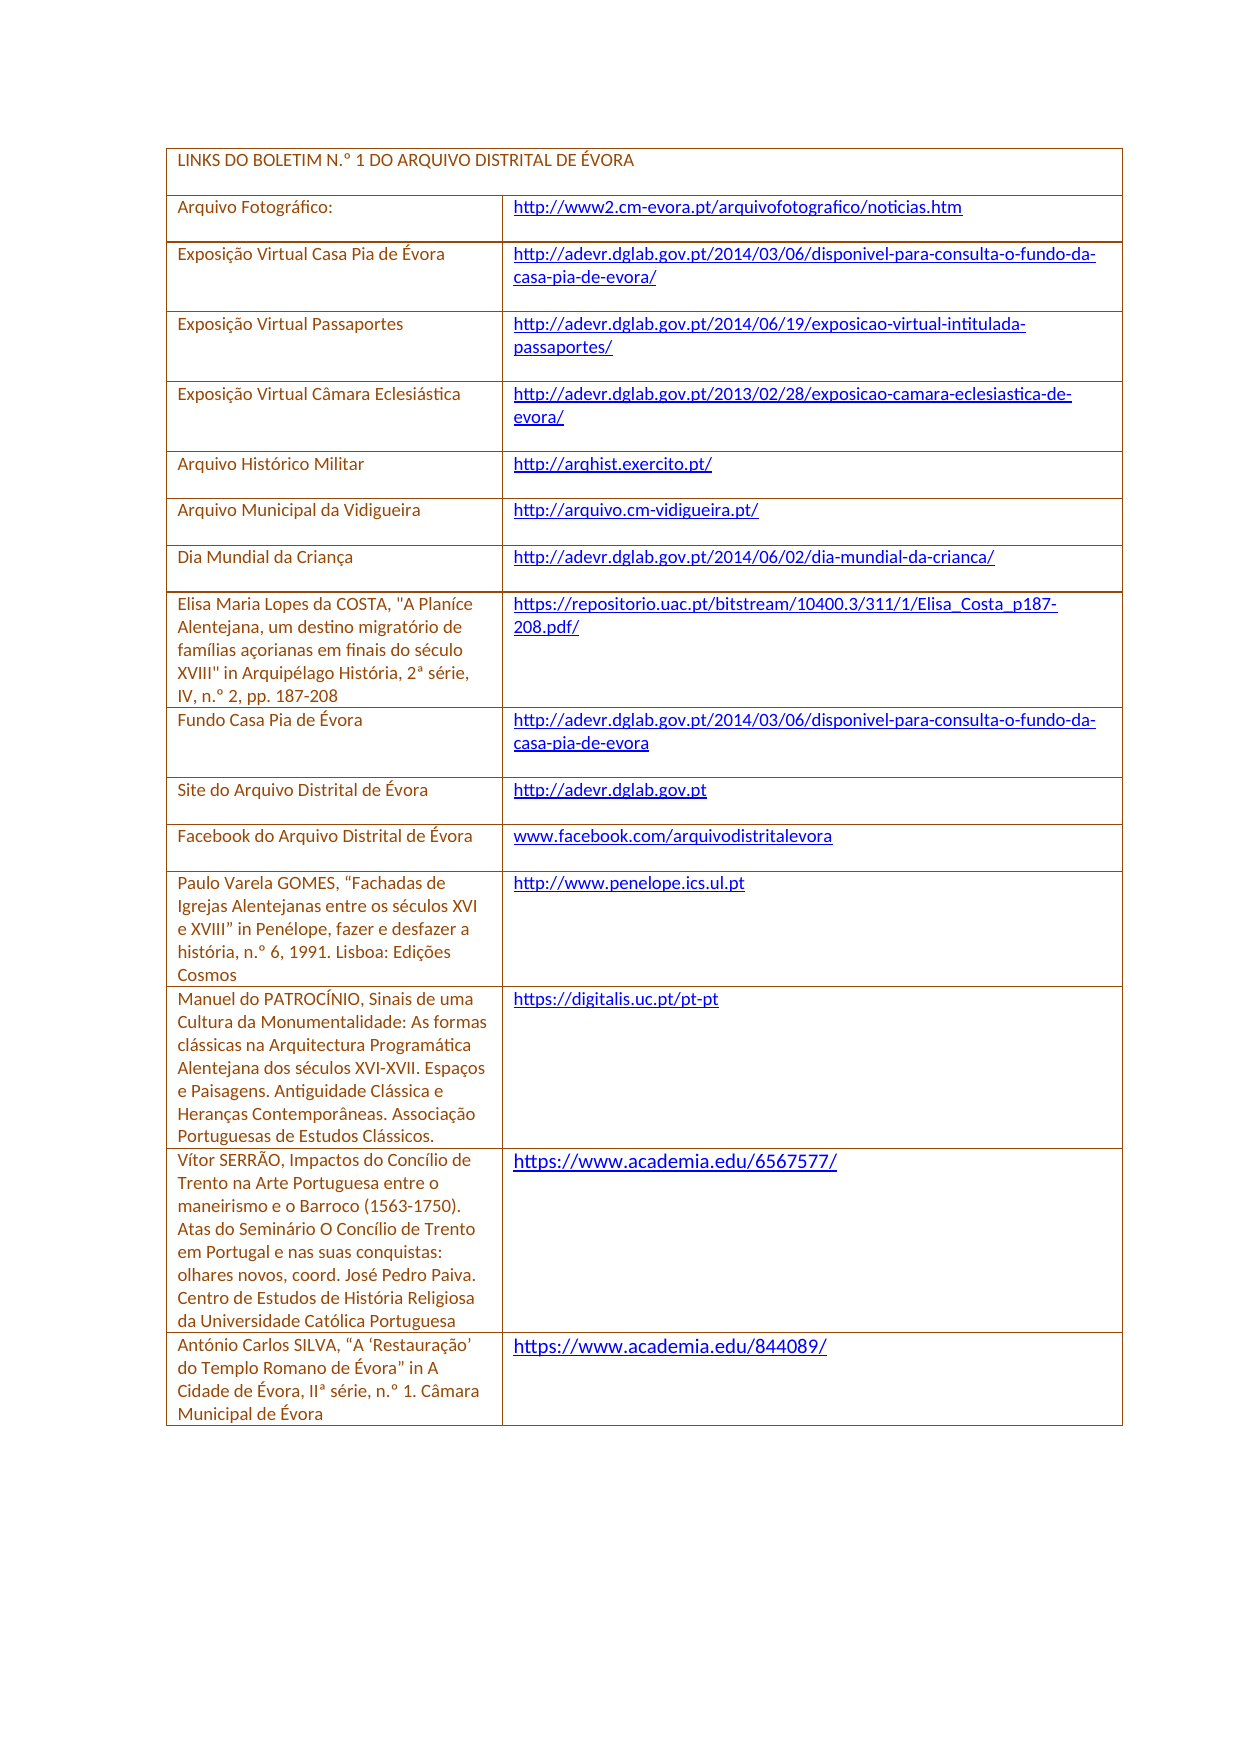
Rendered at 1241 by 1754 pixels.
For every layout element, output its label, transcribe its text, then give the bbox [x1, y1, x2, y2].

table_cell http://www2.cm-evora.pt/arquivofotografico/noticias.htm [503, 196, 1122, 241]
table_cell Dia Mundial da Criança [167, 546, 502, 591]
table_cell http://adevr.dglab.gov.pt/2014/03/06/disponivel-para-consulta-o-fundo-da-casa-pia-de-evora/ [503, 243, 1122, 311]
table_cell Exposição Virtual Passaportes [167, 312, 502, 381]
table_cell Paulo Varela GOMES, “Fachadas de Igrejas Alentejanas entre os séculos XVI e XVIII” in Penélope, fazer e desfazer a história, n.º 6, 1991. Lisboa: Edições Cosmos [167, 872, 502, 986]
table_cell Elisa Maria Lopes da COSTA, "A Planíce Alentejana, um destino migratório de famílias açorianas em finais do século XVIII" in Arquipélago História, 2ª série, IV, n.º 2, pp. 187-208 [167, 593, 502, 707]
table_cell Arquivo Municipal da Vidigueira [167, 499, 502, 544]
table_cell http://arquivo.cm-vidigueira.pt/ [503, 499, 1122, 544]
table_cell Fundo Casa Pia de Évora [167, 708, 502, 777]
table_cell Vítor SERRÃO, Impactos do Concílio de Trento na Arte Portuguesa entre o maneirismo e o Barroco (1563-1750). Atas do Seminário O Concílio de Trento em Portugal e nas suas conquistas: olhares novos, coord. José Pedro Paiva. Centro de Estudos de História Religiosa da Universidade Católica Portuguesa [167, 1149, 502, 1332]
table_cell Manuel do PATROCÍNIO, Sinais de uma Cultura da Monumentalidade: As formas clássicas na Arquitectura Programática Alentejana dos séculos XVI-XVII. Espaços e Paisagens. Antiguidade Clássica e Heranças Contemporâneas. Associação Portuguesas de Estudos Clássicos. [167, 987, 502, 1148]
table_cell Facebook do Arquivo Distrital de Évora [167, 825, 502, 871]
table_cell https://www.academia.edu/6567577/ [503, 1149, 1122, 1332]
table_header LINKS DO BOLETIM N.º 1 DO ARQUIVO DISTRITAL DE ÉVORA [167, 149, 1122, 194]
table_cell Exposição Virtual Casa Pia de Évora [167, 243, 502, 311]
table_cell Exposição Virtual Câmara Eclesiástica [167, 382, 502, 451]
table_cell Site do Arquivo Distrital de Évora [167, 778, 502, 824]
table_cell http://www.penelope.ics.ul.pt [503, 872, 1122, 986]
table_cell Arquivo Histórico Militar [167, 452, 502, 498]
table_cell http://arqhist.exercito.pt/ [503, 452, 1122, 498]
table_cell http://adevr.dglab.gov.pt/2013/02/28/exposicao-camara-eclesiastica-de-evora/ [503, 382, 1122, 451]
table_cell https://repositorio.uac.pt/bitstream/10400.3/311/1/Elisa_Costa_p187-208.pdf/ [503, 593, 1122, 707]
table_cell https://www.academia.edu/844089/ [503, 1333, 1122, 1425]
table_cell António Carlos SILVA, “A ‘Restauração’ do Templo Romano de Évora” in A Cidade de Évora, IIª série, n.º 1. Câmara Municipal de Évora [167, 1333, 502, 1425]
table_cell http://adevr.dglab.gov.pt [503, 778, 1122, 824]
table_cell http://adevr.dglab.gov.pt/2014/06/19/exposicao-virtual-intitulada-passaportes/ [503, 312, 1122, 381]
table_cell http://adevr.dglab.gov.pt/2014/06/02/dia-mundial-da-crianca/ [503, 546, 1122, 591]
table_cell www.facebook.com/arquivodistritalevora [503, 825, 1122, 871]
table_cell https://digitalis.uc.pt/pt-pt [503, 987, 1122, 1148]
table_cell Arquivo Fotográfico: [167, 196, 502, 241]
table_cell http://adevr.dglab.gov.pt/2014/03/06/disponivel-para-consulta-o-fundo-da-casa-pia-de-evora [503, 708, 1122, 777]
